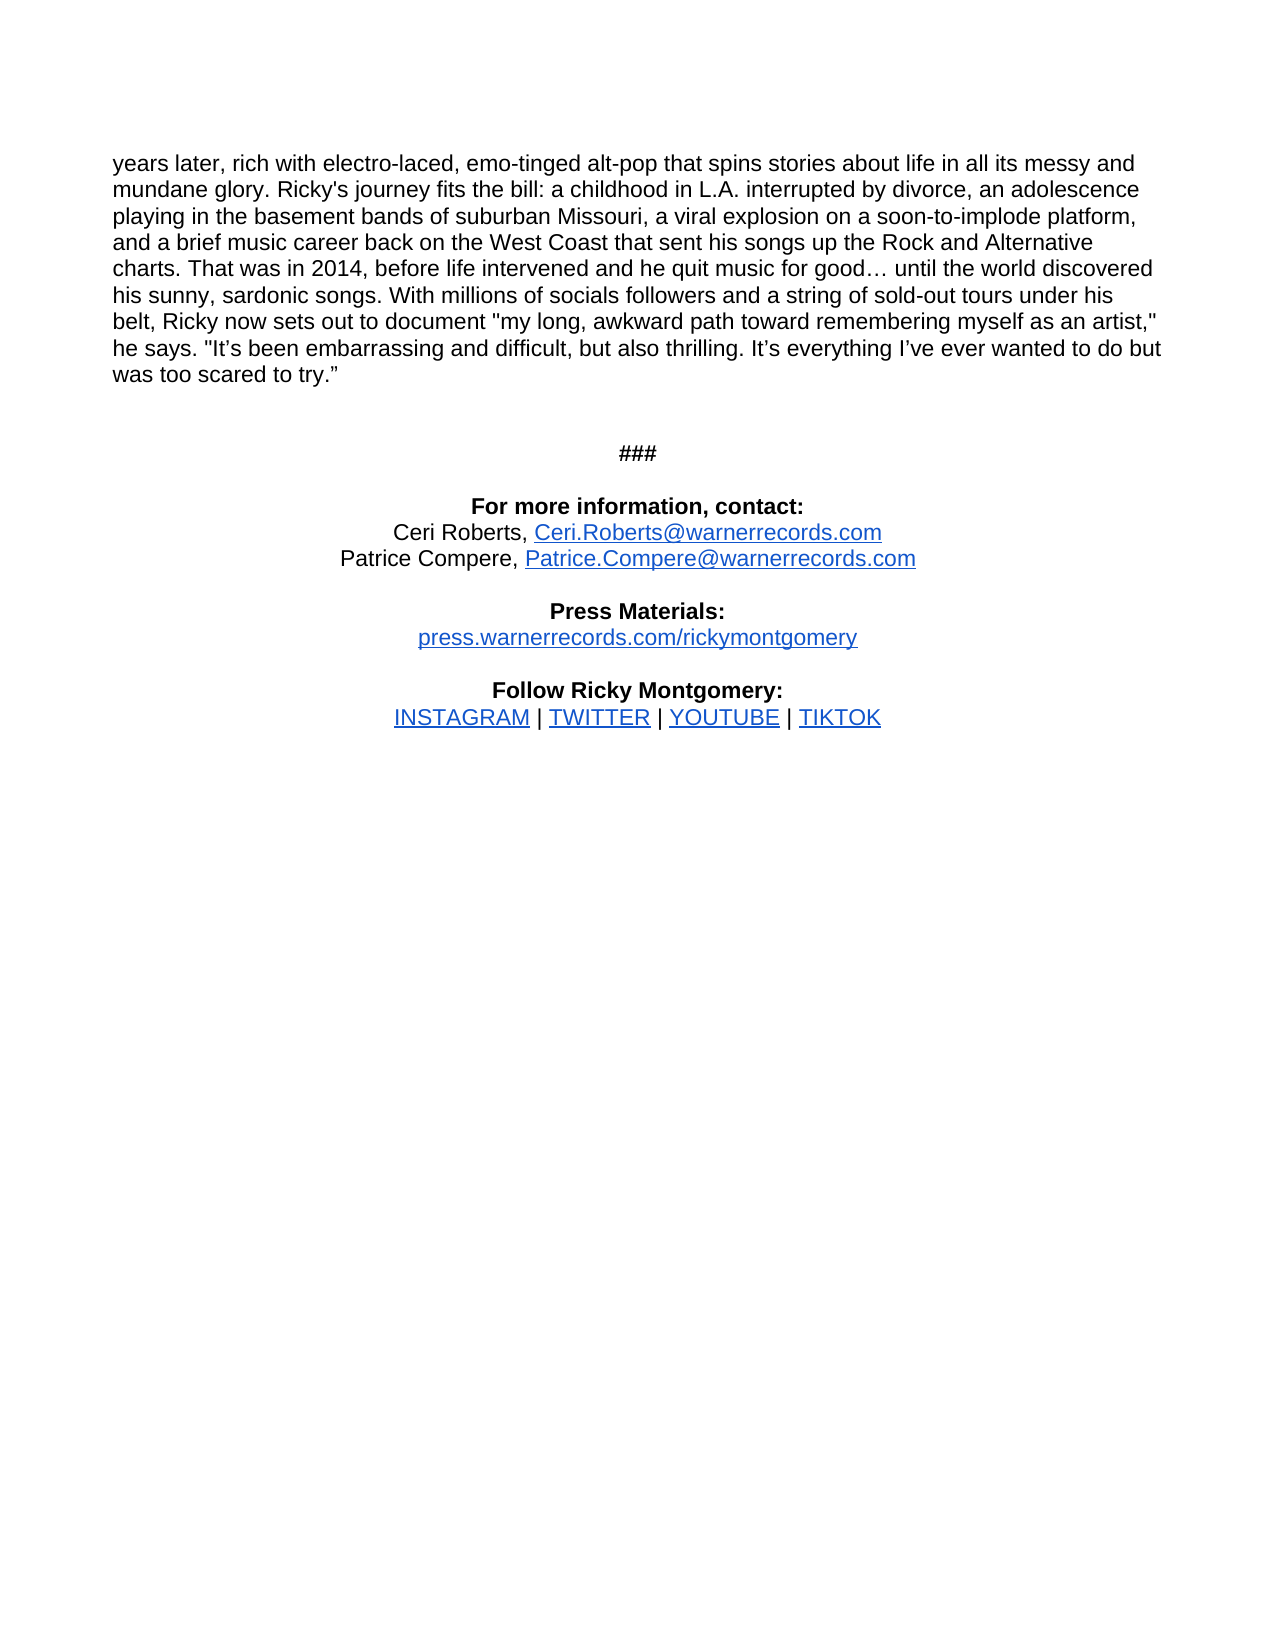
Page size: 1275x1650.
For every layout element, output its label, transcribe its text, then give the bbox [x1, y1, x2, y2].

text Patrice Compere, Patrice.Compere@warnerrecords.com [112, 545, 1162, 572]
text INSTAGRAM | TWITTER | YOUTUBE | TIKTOK [112, 703, 1162, 730]
text Follow Ricky Montgomery: [112, 677, 1162, 703]
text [112, 150, 1162, 387]
text press.warnerrecords.com/rickymontgomery [112, 624, 1162, 651]
text For more information, contact: [112, 493, 1162, 519]
text Press Materials: [112, 598, 1162, 624]
text Ceri Roberts, Ceri.Roberts@warnerrecords.com [112, 519, 1162, 545]
text ### [112, 440, 1162, 466]
